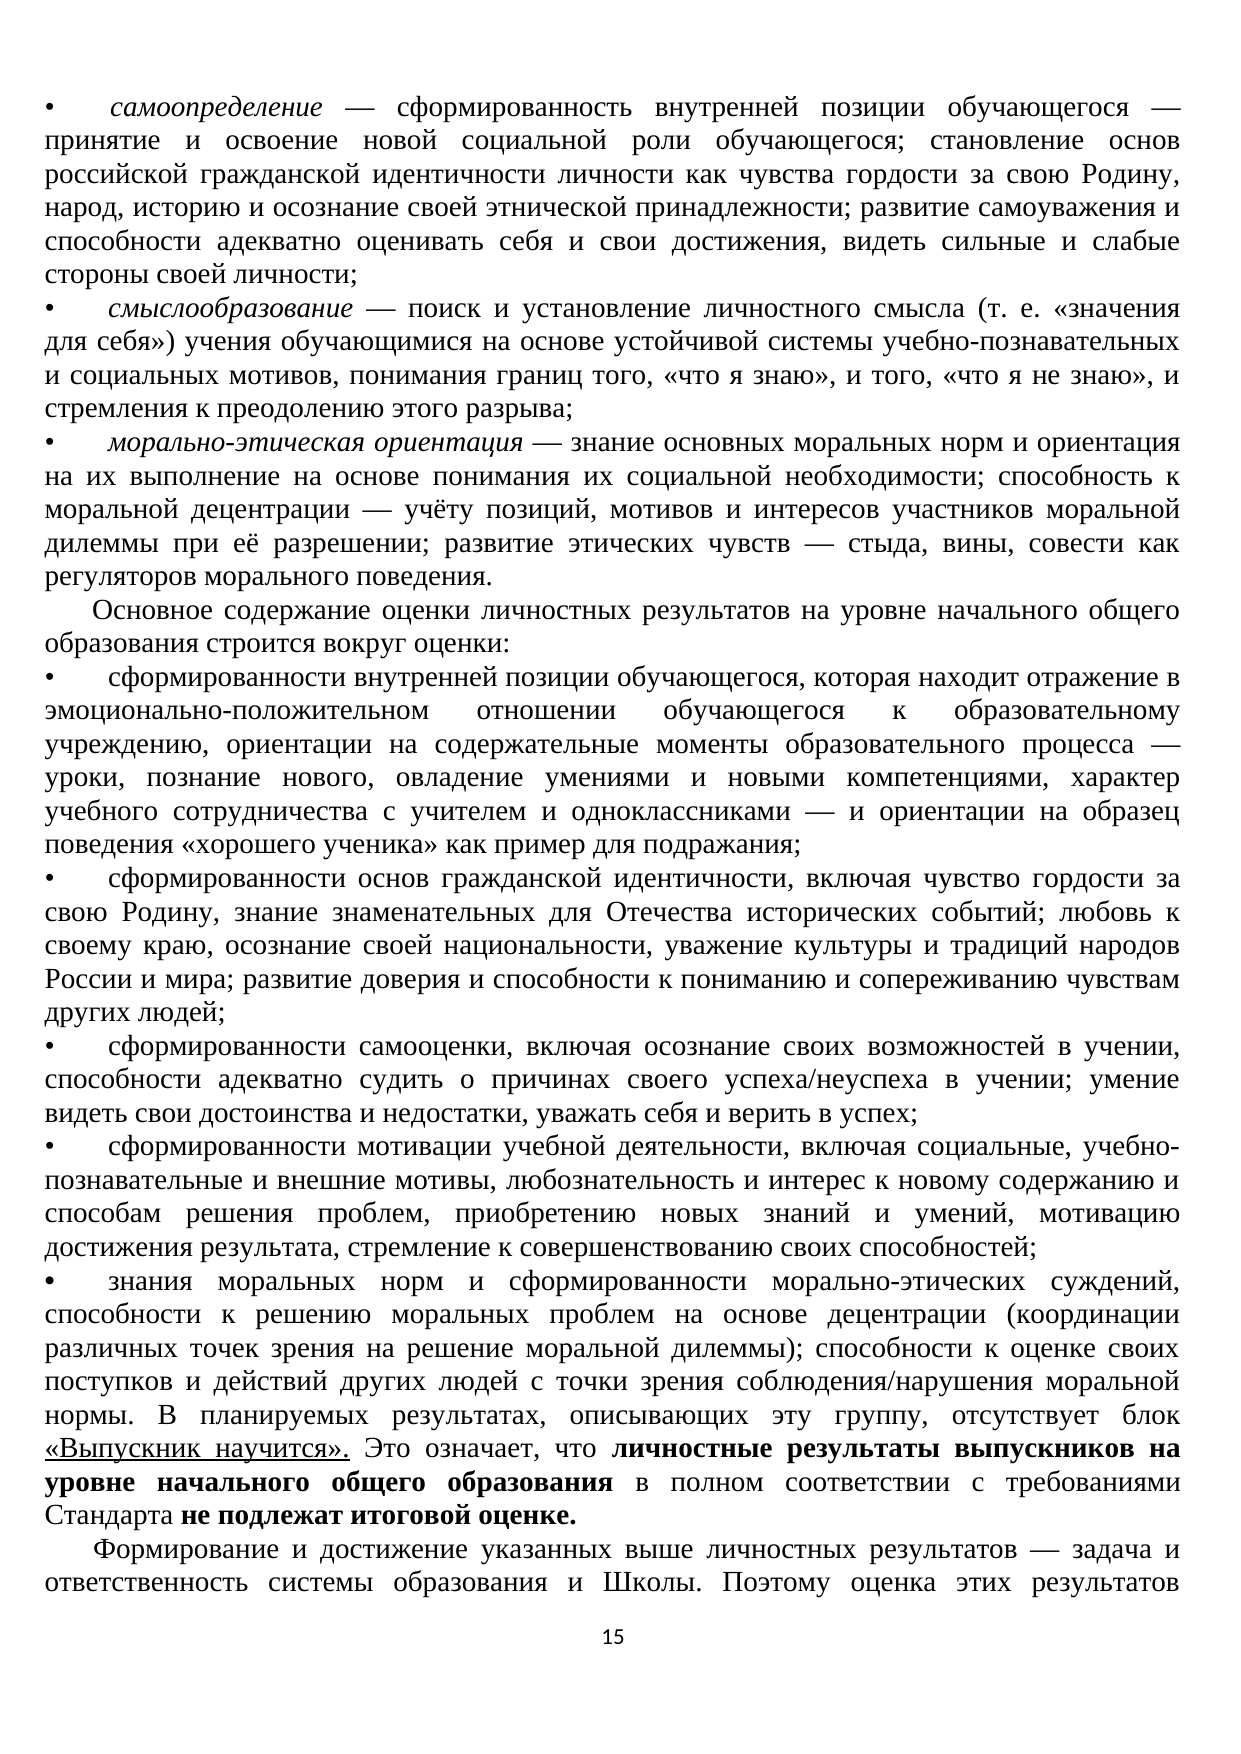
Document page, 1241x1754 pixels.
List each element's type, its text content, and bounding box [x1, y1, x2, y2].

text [44, 1531, 1181, 1598]
list морально-этическая ориентация — знание основных моральных норм и ориентация на их выполнение на основе понимания их социальной необходимости; способность к моральной децентрации — учёту позиций, мотивов и интересов участников моральной дилеммы при её разрешении; развитие этических чувств — стыда, вины, совести как регуляторов морального поведения. [44, 424, 1181, 592]
list сформированности мотивации учебной деятельности, включая социальные, учебно-познавательные и внешние мотивы, любознательность и интерес к новому содержанию и способам решения проблем, приобретению новых знаний и умений, мотивацию достижения результата, стремление к совершенствованию своих способностей; [44, 1128, 1181, 1263]
list знания моральных норм и сформированности морально-этических суждений, способности к решению моральных проблем на основе децентрации (координации различных точек зрения на решение моральной дилеммы); способности к оценке своих поступков и действий других людей с точки зрения соблюдения/нарушения моральной нормы. В планируемых результатах, описывающих эту группу, отсутствует блок «Выпускник научится». Это означает, что личностные результаты выпускников на уровне начального общего образования в полном соответствии с требованиями Стандарта не подлежат итоговой оценке. [44, 1263, 1181, 1531]
list самоопределение — сформированность внутренней позиции обучающегося — принятие и освоение новой социальной роли обучающегося; становление основ российской гражданской идентичности личности как чувства гордости за свою Родину, народ, историю и осознание своей этнической принадлежности; развитие самоуважения и способности адекватно оценивать себя и свои достижения, видеть сильные и слабые стороны своей личности; [44, 89, 1181, 290]
list сформированности основ гражданской идентичности, включая чувство гордости за свою Родину, знание знаменательных для Отечества исторических событий; любовь к своему краю, осознание своей национальности, уважение культуры и традиций народов России и мира; развитие доверия и способности к пониманию и сопереживанию чувствам других людей; [44, 860, 1181, 1028]
text Основное содержание оценки личностных результатов на уровне начального общего образования строится вокруг оценки: [44, 592, 1181, 659]
list смыслообразование — поиск и установление личностного смысла (т. е. «значения для себя») учения обучающимися на основе устойчивой системы учебно-познавательных и социальных мотивов, понимания границ того, «что я знаю», и того, «что я не знаю», и стремления к преодолению этого разрыва; [44, 290, 1181, 424]
list сформированности внутренней позиции обучающегося, которая находит отражение в эмоционально-положительном отношении обучающегося к образовательному учреждению, ориентации на содержательные моменты образовательного процесса — уроки, познание нового, овладение умениями и новыми компетенциями, характер учебного сотрудничества с учителем и одноклассниками — и ориентации на образец поведения «хорошего ученика» как пример для подражания; [44, 659, 1181, 860]
list сформированности самооценки, включая осознание своих возможностей в учении, способности адекватно судить о причинах своего успеха/неуспеха в учении; умение видеть свои достоинства и недостатки, уважать себя и верить в успех; [44, 1028, 1181, 1128]
